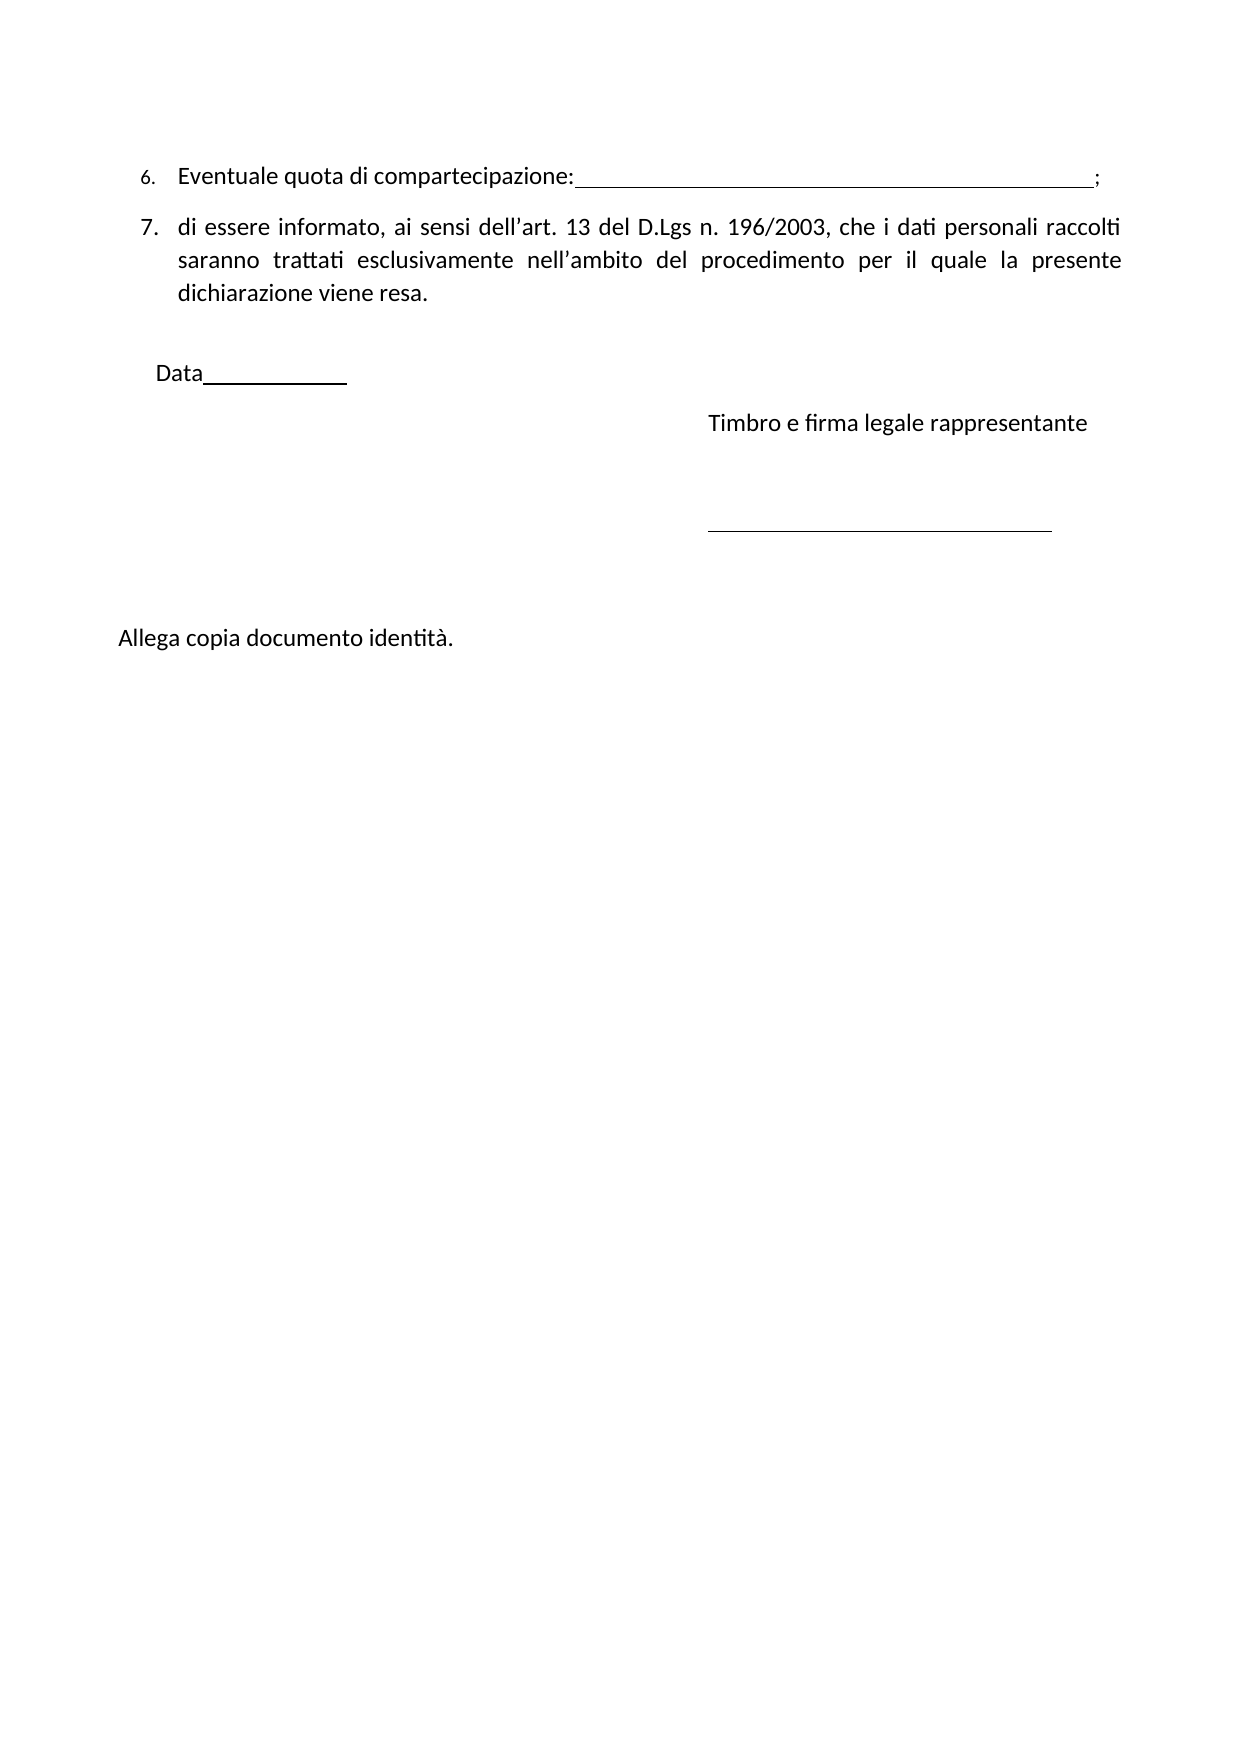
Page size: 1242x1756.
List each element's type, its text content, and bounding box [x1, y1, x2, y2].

text Allega copia documento identità. [118, 622, 1152, 652]
text Timbro e firma legale rappresentante [708, 407, 1152, 437]
text Data [156, 357, 1152, 388]
list di essere informato, ai sensi dell’art. 13 del D.Lgs n. 196/2003, che i dati personali raccolti saranno trattati esclusivamente nell’ambito del procedimento per il quale la presente dichiarazione viene resa. [140, 211, 1123, 307]
list Eventuale quota di compartecipazione: ; [140, 160, 1152, 191]
